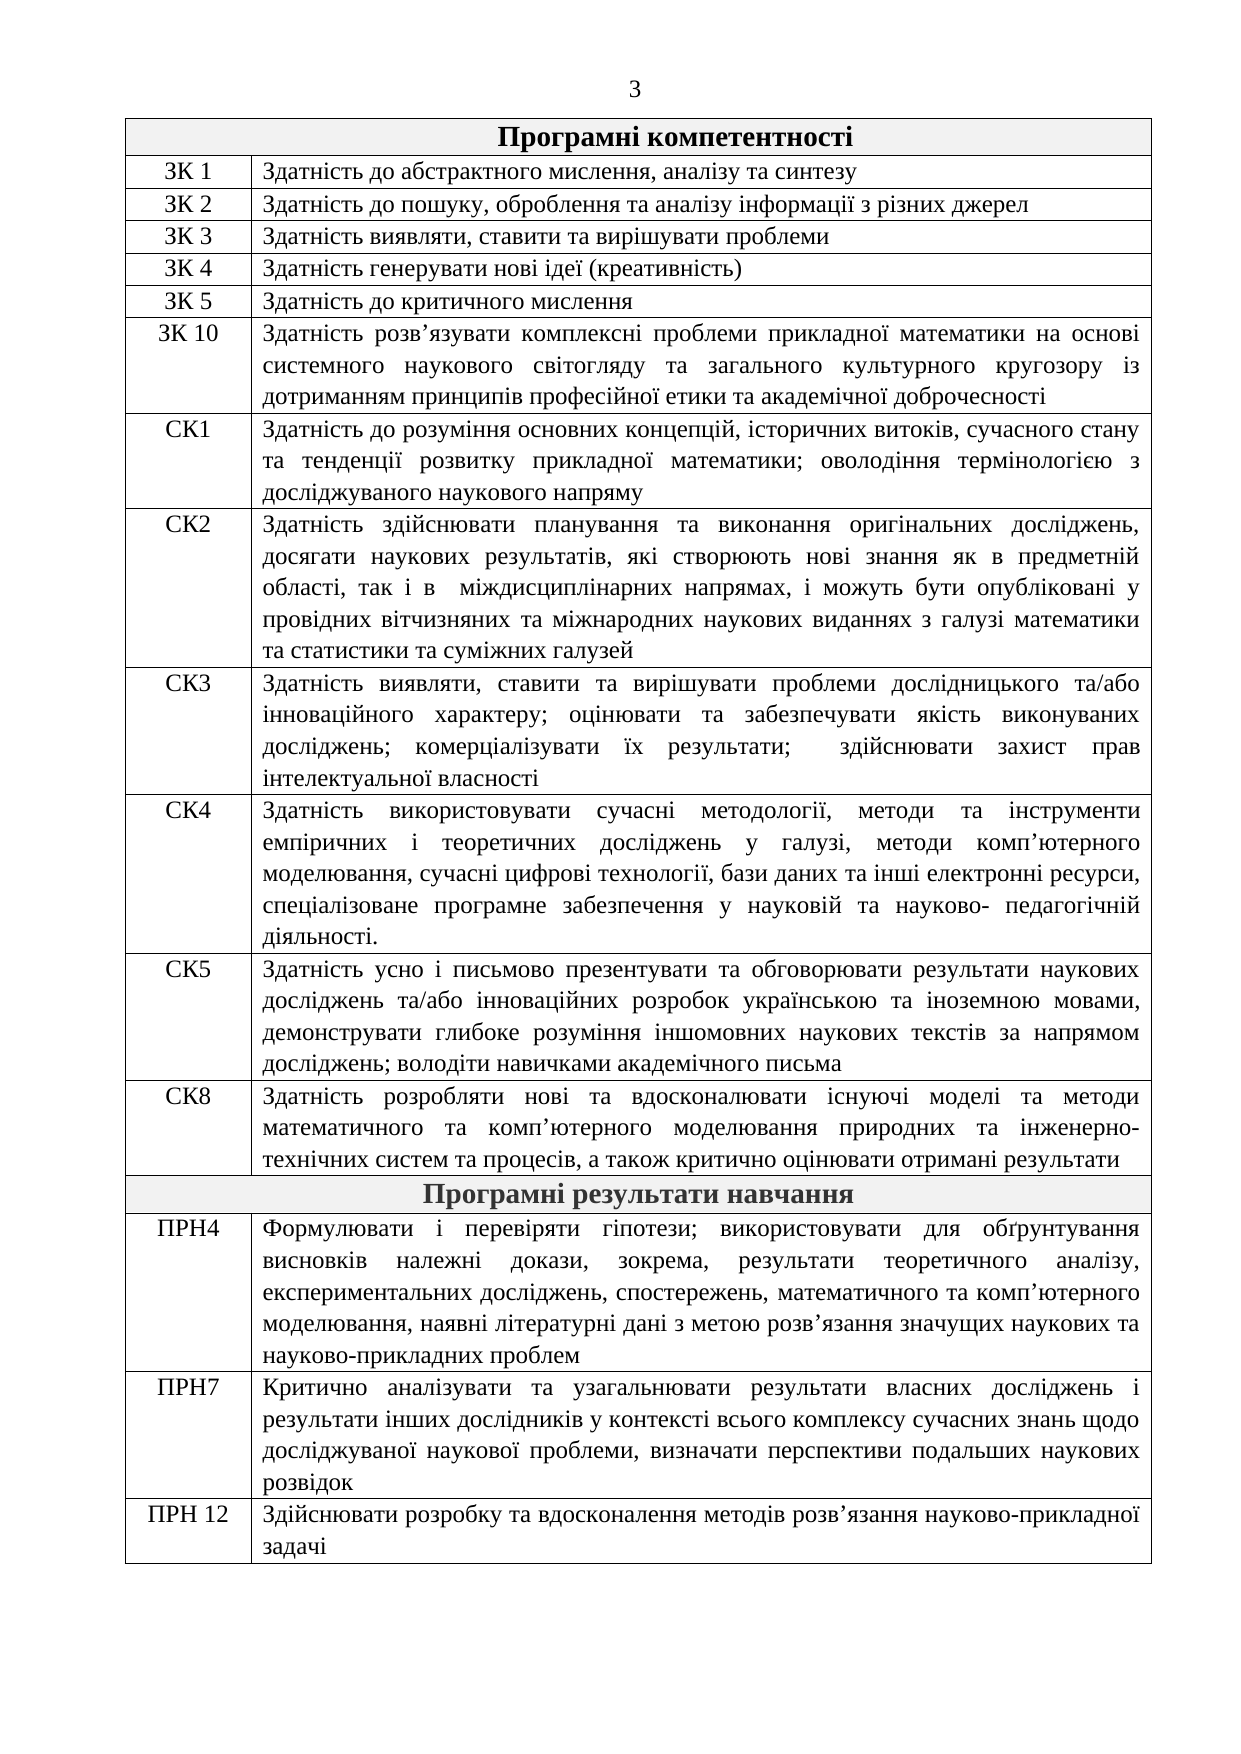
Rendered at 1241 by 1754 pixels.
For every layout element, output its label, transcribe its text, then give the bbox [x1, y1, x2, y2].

table_cell СК5 [126, 954, 251, 1080]
table_cell Формулювати і перевіряти гіпотези; використовувати для обґрунтування висновків належні докази, зокрема, результати теоретичного аналізу, експериментальних досліджень, спостережень, математичного та комп’ютерного моделювання, наявні літературні дані з метою розв’язання значущих наукових та науково-прикладних проблем [252, 1214, 1151, 1371]
table_cell ПРН 12 [126, 1499, 251, 1562]
table_cell ЗК 5 [126, 286, 251, 317]
table_cell СК2 [126, 509, 251, 667]
table_cell Здатність до критичного мислення [252, 286, 1151, 317]
table_cell ЗК 1 [126, 156, 251, 188]
table_cell Здатність розв’язувати комплексні проблеми прикладної математики на основі системного наукового світогляду та загального культурного кругозору із дотриманням принципів професійної етики та академічної доброчесності [252, 318, 1151, 413]
table_cell Здатність виявляти, ставити та вирішувати проблеми дослідницького та/або інноваційного характеру; оцінювати та забезпечувати якість виконуваних досліджень; комерціалізувати їх результати; здійснювати захист прав інтелектуальної власності [252, 668, 1151, 794]
table_cell Здатність до розуміння основних концепцій, історичних витоків, сучасного стану та тенденції розвитку прикладної математики; оволодіння термінологією з досліджуваного наукового напряму [252, 414, 1151, 508]
table_cell ПРН4 [126, 1214, 251, 1371]
table_cell Здатність генерувати нові ідеї (креативність) [252, 254, 1151, 285]
table_cell Програмні результати навчання [126, 1176, 1151, 1212]
table_cell Здатність виявляти, ставити та вирішувати проблеми [252, 221, 1151, 252]
table_cell ЗК 2 [126, 189, 251, 220]
table_cell Критично аналізувати та узагальнювати результати власних досліджень і результати інших дослідників у контексті всього комплексу сучасних знань щодо досліджуваної наукової проблеми, визначати перспективи подальших наукових розвідок [252, 1372, 1151, 1498]
table_cell Здатність використовувати сучасні методології, методи та інструменти емпіричних і теоретичних досліджень у галузі, методи комп’ютерного моделювання, сучасні цифрові технології, бази даних та інші електронні ресурси, спеціалізоване програмне забезпечення у науковій та науково- педагогічній діяльності. [252, 795, 1151, 953]
table_cell ЗК 10 [126, 318, 251, 413]
table_cell СК3 [126, 668, 251, 794]
table_cell Здатність до пошуку, оброблення та аналізу інформації з різних джерел [252, 189, 1151, 220]
table_cell СК4 [126, 795, 251, 953]
table_cell СК1 [126, 414, 251, 508]
table_cell Здатність здійснювати планування та виконання оригінальних досліджень, досягати наукових результатів, які створюють нові знання як в предметній області, так і в міждисциплінарних напрямах, і можуть бути опубліковані у провідних вітчизняних та міжнародних наукових виданнях з галузі математики та статистики та суміжних галузей [252, 509, 1151, 667]
table_cell Здійснювати розробку та вдосконалення методів розв’язання науково-прикладної задачі [252, 1499, 1151, 1562]
table_cell СК8 [126, 1081, 251, 1175]
table_header Програмні компетентності [126, 119, 1151, 155]
table_cell ЗК 4 [126, 254, 251, 285]
table_cell Здатність до абстрактного мислення, аналізу та синтезу [252, 156, 1151, 188]
table_cell ЗК 3 [126, 221, 251, 252]
table_cell Здатність розробляти нові та вдосконалювати існуючі моделі та методи математичного та комп’ютерного моделювання природних та інженерно-технічних систем та процесів, а також критично оцінювати отримані результати [252, 1081, 1151, 1175]
table_cell ПРН7 [126, 1372, 251, 1498]
table_cell Здатність усно і письмово презентувати та обговорювати результати наукових досліджень та/або інноваційних розробок українською та іноземною мовами, демонструвати глибоке розуміння іншомовних наукових текстів за напрямом досліджень; володіти навичками академічного письма [252, 954, 1151, 1080]
